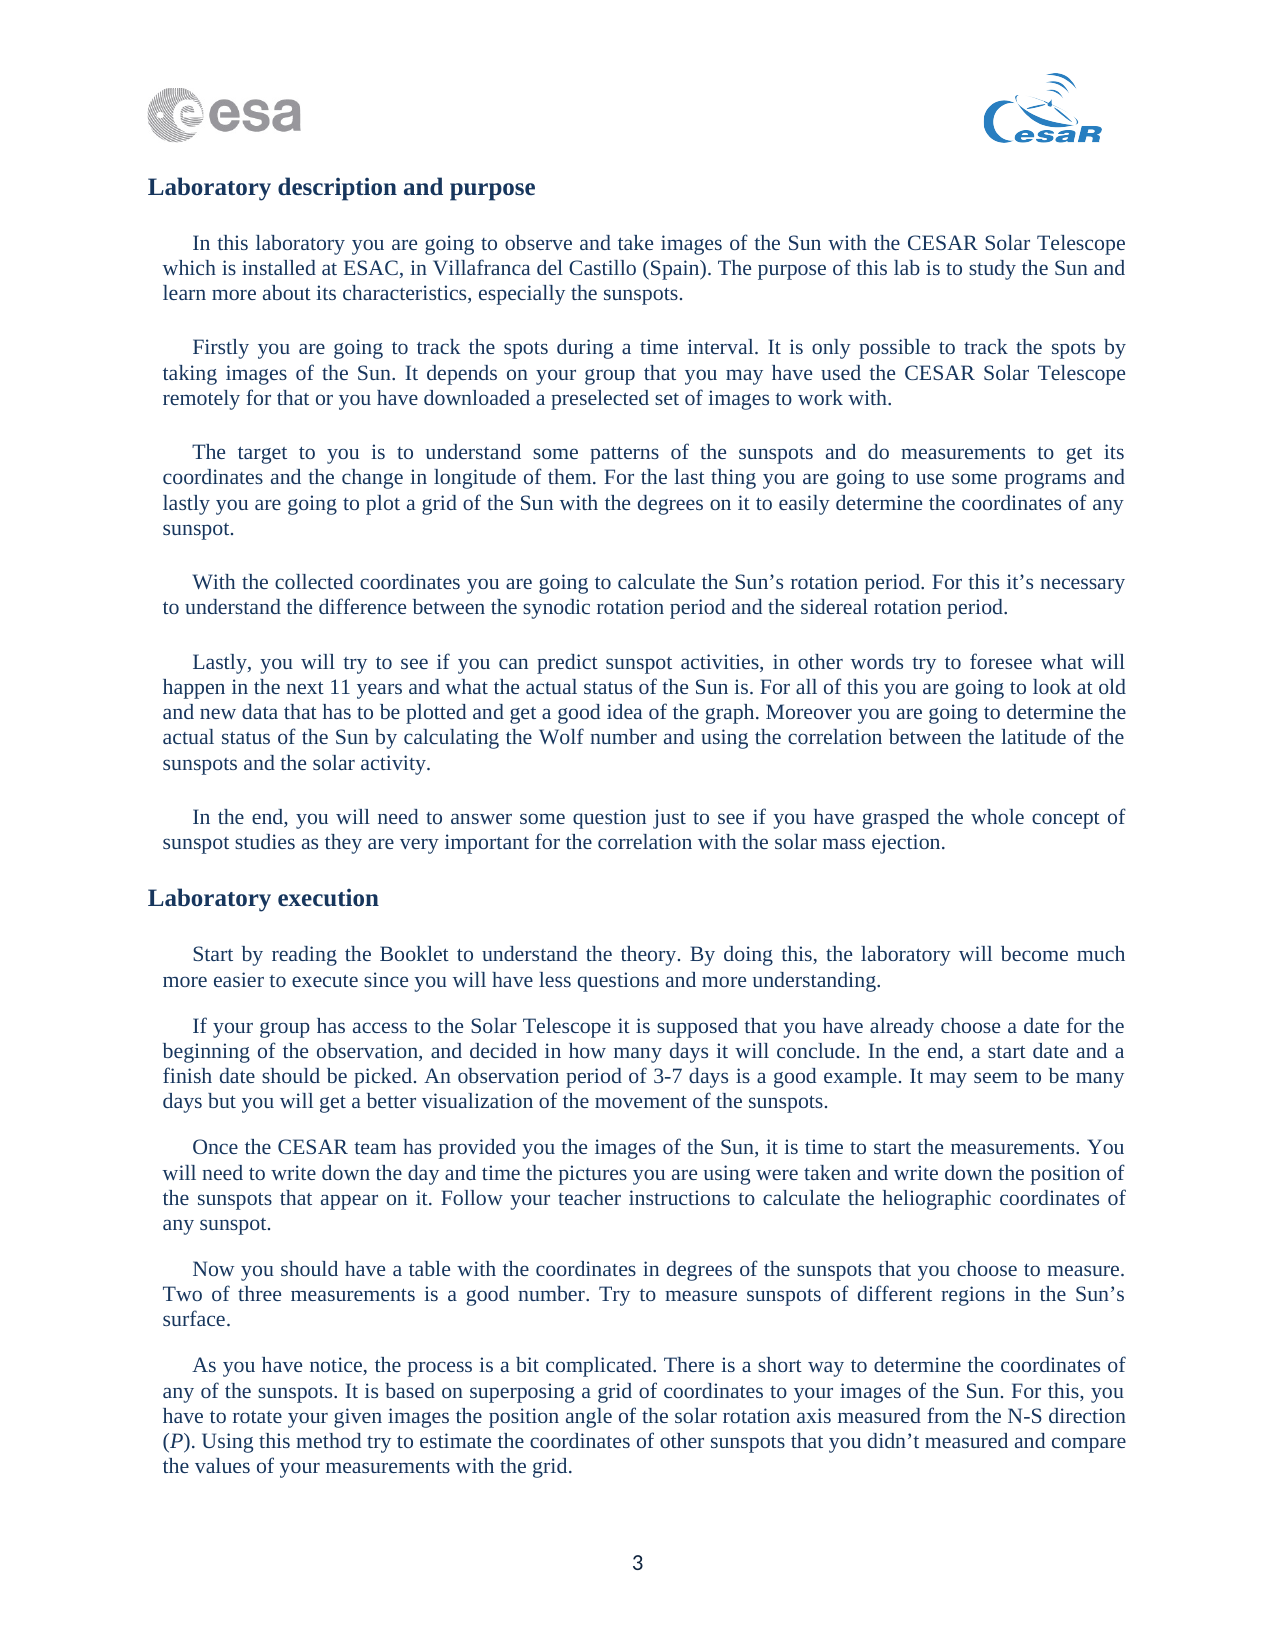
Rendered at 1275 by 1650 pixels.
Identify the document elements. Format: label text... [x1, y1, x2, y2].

text Laboratory description and purpose [148, 172, 1127, 200]
text In this laboratory you are going to observe and take images of the Sun with the CESAR Solar Telescope which is installed at ESAC, in Villafranca del Castillo (Spain). The purpose of this lab is to study the Sun and learn more about its characteristics, especially the sunspots. [162, 229, 1127, 305]
text With the collected coordinates you are going to calculate the Sun’s rotation period. For this it’s necessary to understand the difference between the synodic rotation period and the sidereal rotation period. [162, 569, 1127, 619]
text The target to you is to understand some patterns of the sunspots and do measurements to get its coordinates and the change in longitude of them. For the last thing you are going to use some programs and lastly you are going to plot a grid of the Sun with the degrees on it to easily determine the coordinates of any sunspot. [162, 439, 1127, 540]
text As you have notice, the process is a bit complicated. There is a short way to determine the coordinates of any of the sunspots. It is based on superposing a grid of coordinates to your images of the Sun. For this, you have to rotate your given images the position angle of the solar rotation axis measured from the N-S direction (P). Using this method try to estimate the coordinates of other sunspots that you didn’t measured and compare the values of your measurements with the grid. [162, 1352, 1127, 1478]
text Firstly you are going to track the spots during a time interval. It is only possible to track the spots by taking images of the Sun. It depends on your group that you may have used the CESAR Solar Telescope remotely for that or you have downloaded a preselected set of images to work with. [162, 334, 1127, 410]
text Start by reading the Booklet to understand the theory. By doing this, the laboratory will become much more easier to execute since you will have less questions and more understanding. [162, 941, 1127, 992]
text Laboratory execution [148, 883, 1127, 912]
picture [147, 88, 301, 143]
text In the end, you will need to answer some question just to see if you have grasped the whole concept of sunspot studies as they are very important for the correlation with the solar mass ejection. [162, 804, 1127, 854]
picture [983, 73, 1102, 143]
text If your group has access to the Solar Telescope it is supposed that you have already choose a date for the beginning of the observation, and decided in how many days it will conclude. In the end, a start date and a finish date should be picked. An observation period of 3-7 days is a good example. It may seem to be many days but you will get a better visualization of the movement of the sunspots. [162, 1013, 1127, 1113]
text Lastly, you will try to see if you can predict sunspot activities, in other words try to foresee what will happen in the next 11 years and what the actual status of the Sun is. For all of this you are going to look at old and new data that has to be plotted and get a good idea of the graph. Moreover you are going to determine the actual status of the Sun by calculating the Wolf number and using the correlation between the latitude of the sunspots and the solar activity. [162, 649, 1127, 775]
text Now you should have a table with the coordinates in degrees of the sunspots that you choose to measure. Two of three measurements is a good number. Try to measure sunspots of different regions in the Sun’s surface. [162, 1256, 1127, 1332]
text Once the CESAR team has provided you the images of the Sun, it is time to start the measurements. You will need to write down the day and time the pictures you are using were taken and write down the position of the sunspots that appear on it. Follow your teacher instructions to calculate the heliographic coordinates of any sunspot. [162, 1134, 1127, 1235]
